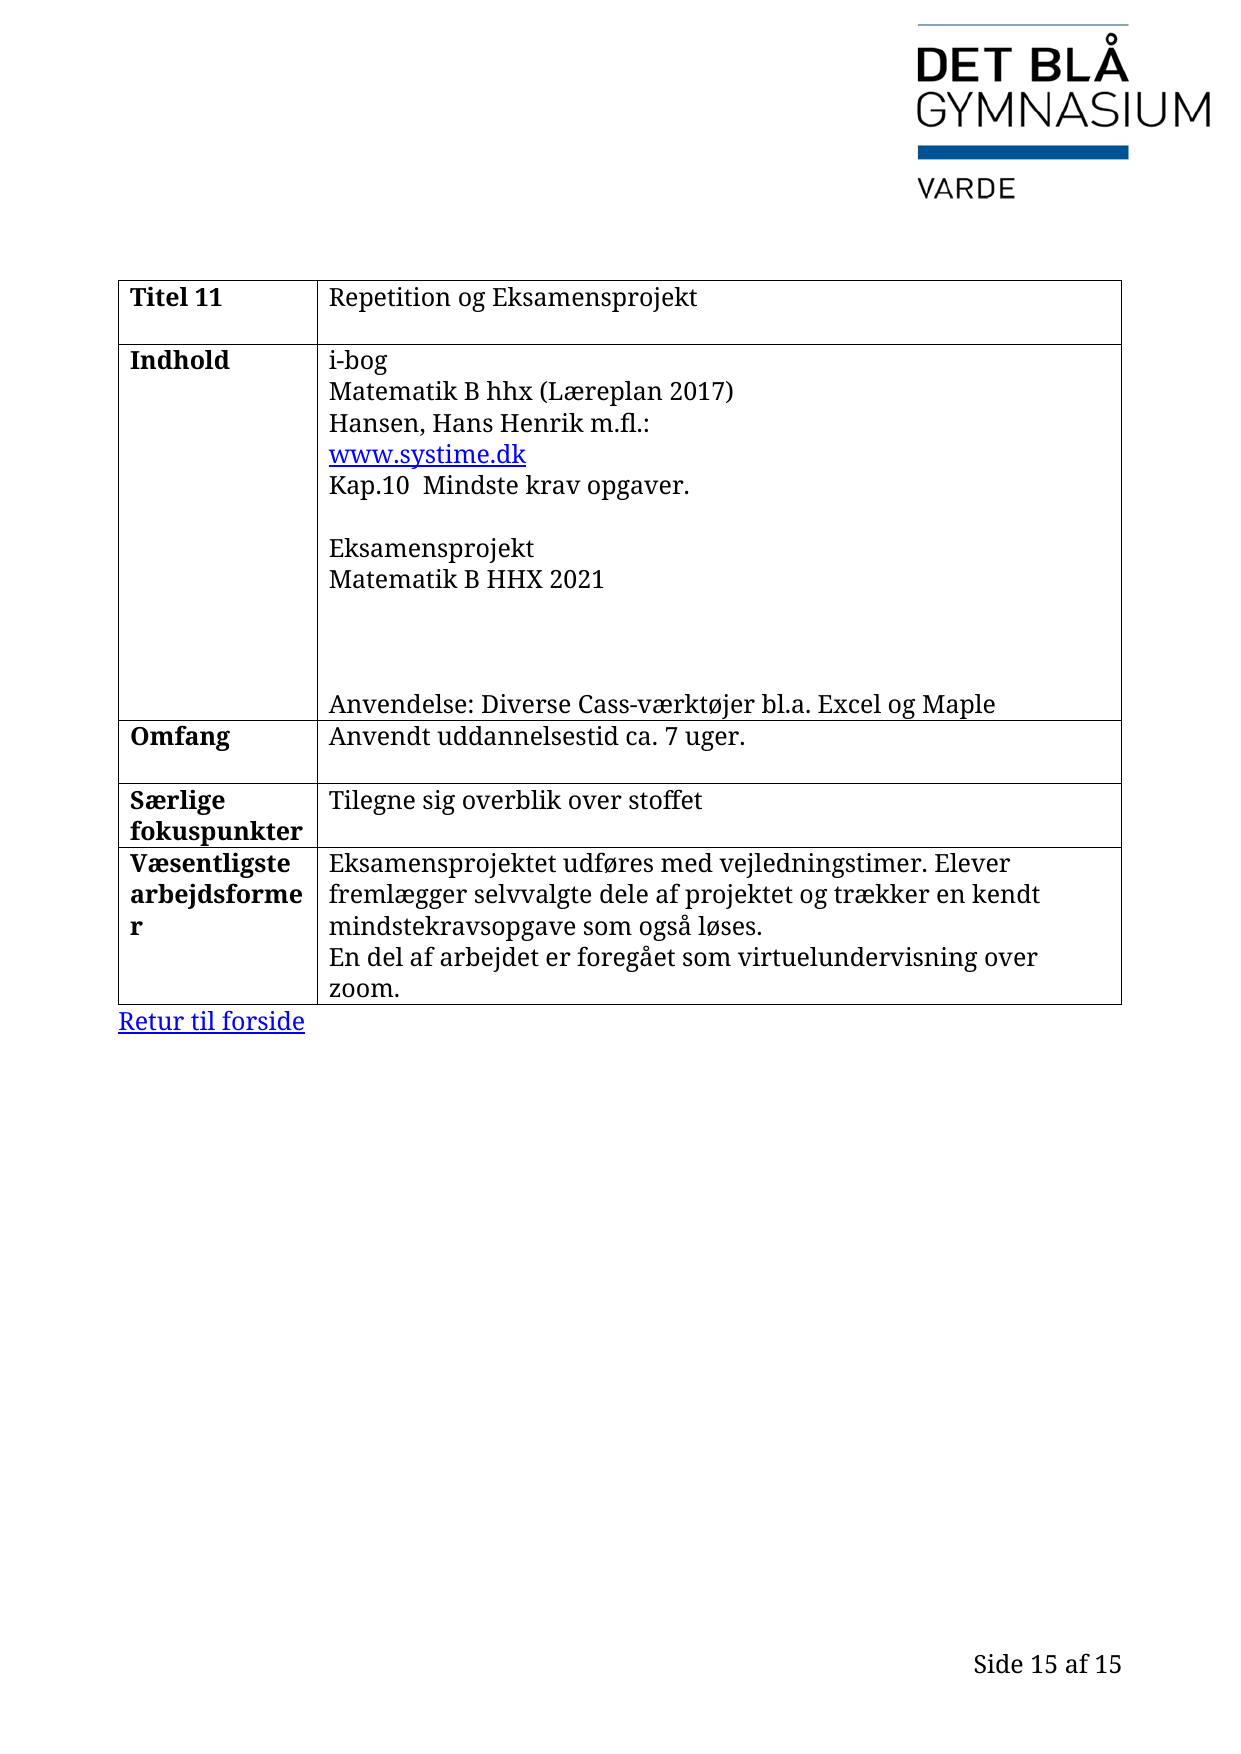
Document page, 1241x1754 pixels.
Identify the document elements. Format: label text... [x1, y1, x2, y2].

table_cell Omfang [119, 721, 317, 783]
table_header Repetition og Eksamensprojekt [318, 281, 1121, 343]
picture [907, 9, 1230, 234]
table_cell Eksamensprojektet udføres med vejledningstimer. Elever fremlægger selvvalgte dele af projektet og trækker en kendt mindstekravsopgave som også løses. En del af arbejdet er foregået som virtuelundervisning over zoom. [318, 848, 1121, 1004]
table_cell Væsentligste arbejdsformer [119, 848, 317, 1004]
table_header Titel 11 [119, 281, 317, 343]
text Retur til forside [118, 1005, 1122, 1036]
table_cell Indhold [119, 345, 317, 719]
table_cell Anvendt uddannelsestid ca. 7 uger. [318, 721, 1121, 783]
table_cell i-bog Matematik B hhx (Læreplan 2017) Hansen, Hans Henrik m.fl.: www.systime.dk Kap.10 Mindste krav opgaver. Eksamensprojekt Matematik B HHX 2021 Anvendelse: Diverse Cass-værktøjer bl.a. Excel og Maple [318, 345, 1121, 719]
table_cell Særlige fokuspunkter [119, 784, 317, 847]
table_cell Tilegne sig overblik over stoffet [318, 784, 1121, 847]
